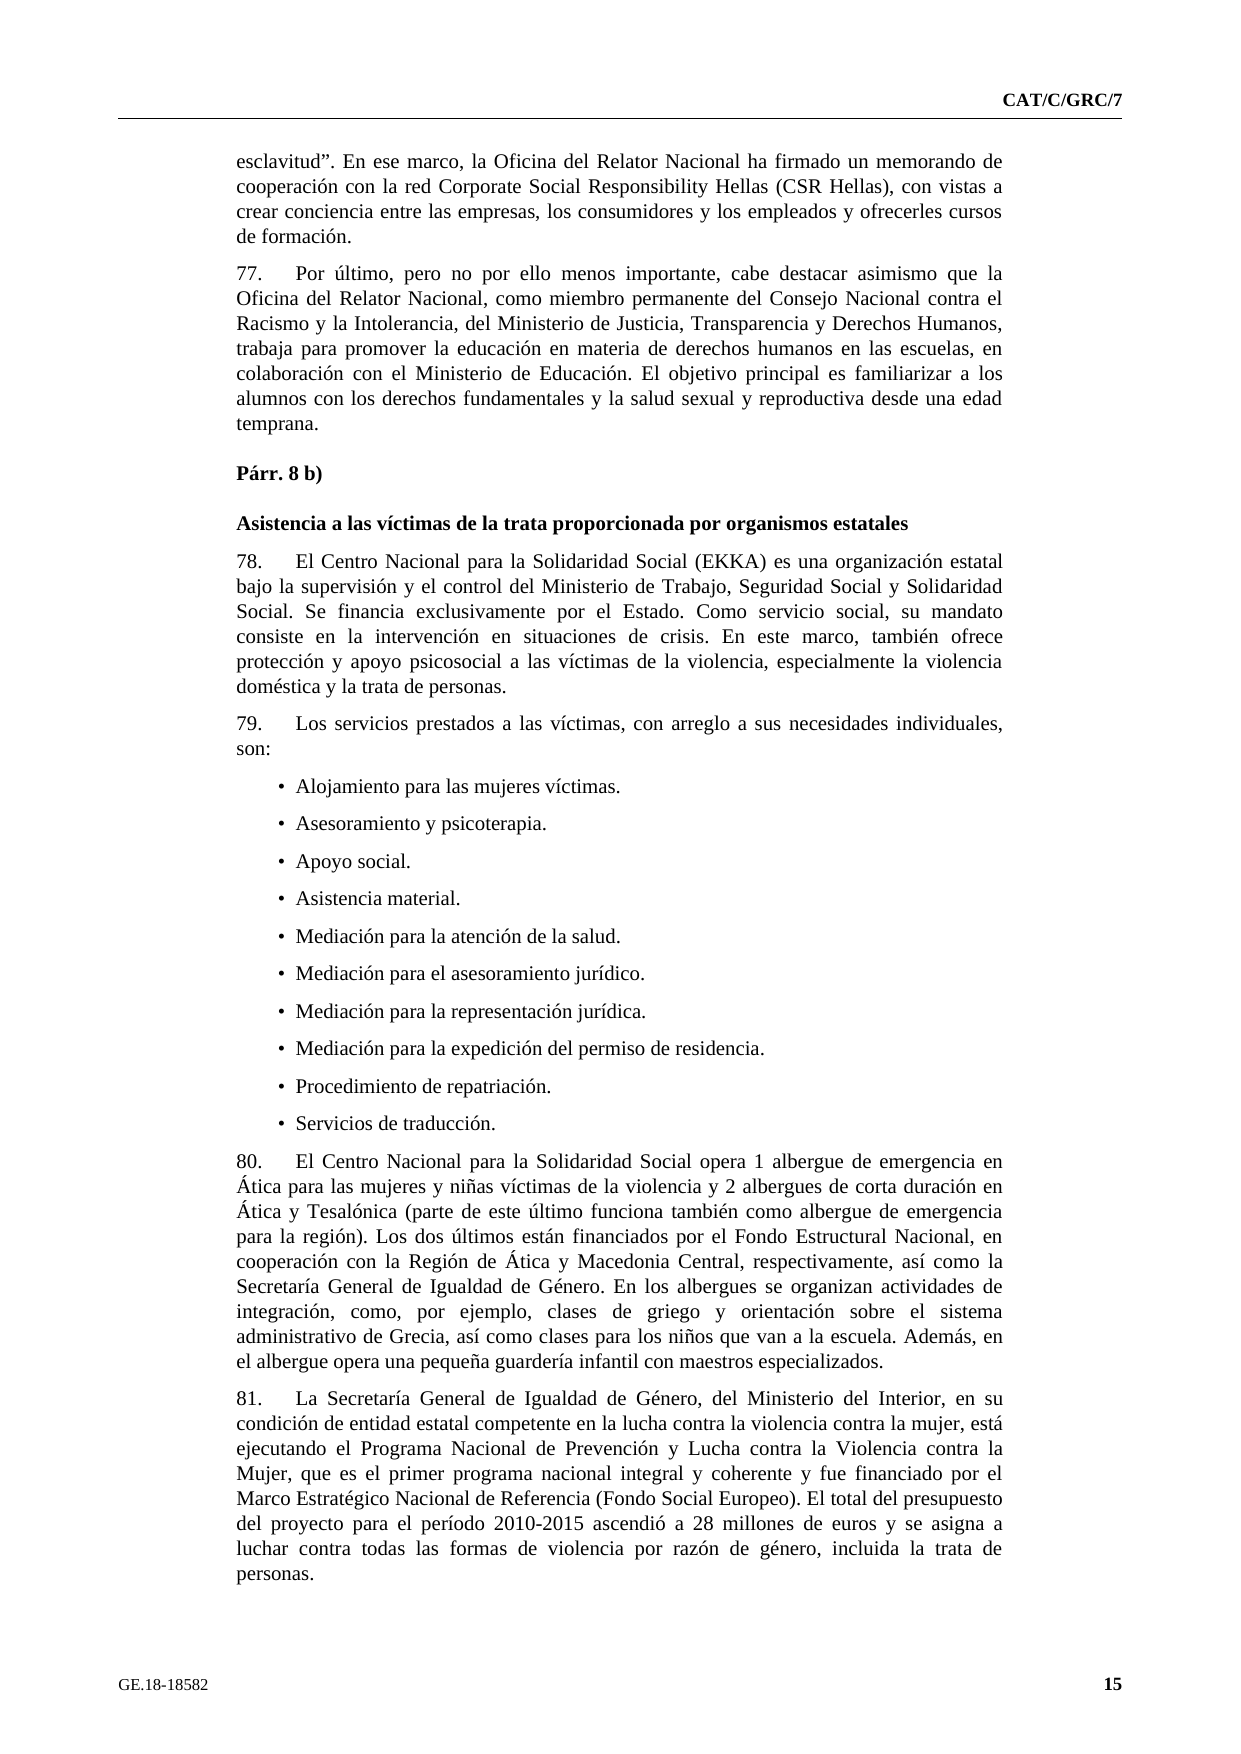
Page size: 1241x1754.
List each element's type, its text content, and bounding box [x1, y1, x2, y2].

text 80. El Centro Nacional para la Solidaridad Social opera 1 albergue de emergencia en Ática para las mujeres y niñas víctimas de la violencia y 2 albergues de corta duración en Ática y Tesalónica (parte de este último funciona también como albergue de emergencia para la región). Los dos últimos están financiados por el Fondo Estructural Nacional, en cooperación con la Región de Ática y Macedonia Central, respectivamente, así como la Secretaría General de Igualdad de Género. En los albergues se organizan actividades de integración, como, por ejemplo, clases de griego y orientación sobre el sistema administrativo de Grecia, así como clases para los niños que van a la escuela. Además, en el albergue opera una pequeña guardería infantil con maestros especializados. [236, 1148, 1004, 1373]
text Asistencia material. [278, 885, 1122, 910]
text Alojamiento para las mujeres víctimas. [278, 773, 1122, 798]
text Servicios de traducción. [278, 1110, 1122, 1135]
text Mediación para el asesoramiento jurídico. [278, 960, 1122, 985]
text 77. Por último, pero no por ello menos importante, cabe destacar asimismo que la Oficina del Relator Nacional, como miembro permanente del Consejo Nacional contra el Racismo y la Intolerancia, del Ministerio de Justicia, Transparencia y Derechos Humanos, trabaja para promover la educación en materia de derechos humanos en las escuelas, en colaboración con el Ministerio de Educación. El objetivo principal es familiarizar a los alumnos con los derechos fundamentales y la salud sexual y reproductiva desde una edad temprana. [236, 260, 1004, 435]
text Mediación para la atención de la salud. [278, 923, 1122, 948]
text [236, 148, 1004, 248]
text Párr. 8 b) [118, 460, 1004, 485]
text 81. La Secretaría General de Igualdad de Género, del Ministerio del Interior, en su condición de entidad estatal competente en la lucha contra la violencia contra la mujer, está ejecutando el Programa Nacional de Prevención y Lucha contra la Violencia contra la Mujer, que es el primer programa nacional integral y coherente y fue financiado por el Marco Estratégico Nacional de Referencia (Fondo Social Europeo). El total del presupuesto del proyecto para el período 2010-2015 ascendió a 28 millones de euros y se asigna a luchar contra todas las formas de violencia por razón de género, incluida la trata de personas. [236, 1385, 1004, 1585]
text 79. Los servicios prestados a las víctimas, con arreglo a sus necesidades individuales, son: [236, 710, 1004, 760]
text Procedimiento de repatriación. [278, 1073, 1122, 1098]
text Asesoramiento y psicoterapia. [278, 810, 1122, 835]
text Mediación para la expedición del permiso de residencia. [278, 1035, 1122, 1060]
text Apoyo social. [278, 848, 1122, 873]
text 78. El Centro Nacional para la Solidaridad Social (EKKA) es una organización estatal bajo la supervisión y el control del Ministerio de Trabajo, Seguridad Social y Solidaridad Social. Se financia exclusivamente por el Estado. Como servicio social, su mandato consiste en la intervención en situaciones de crisis. En este marco, también ofrece protección y apoyo psicosocial a las víctimas de la violencia, especialmente la violencia doméstica y la trata de personas. [236, 548, 1004, 698]
text Mediación para la representación jurídica. [278, 998, 1122, 1023]
text Asistencia a las víctimas de la trata proporcionada por organismos estatales [118, 510, 1004, 535]
